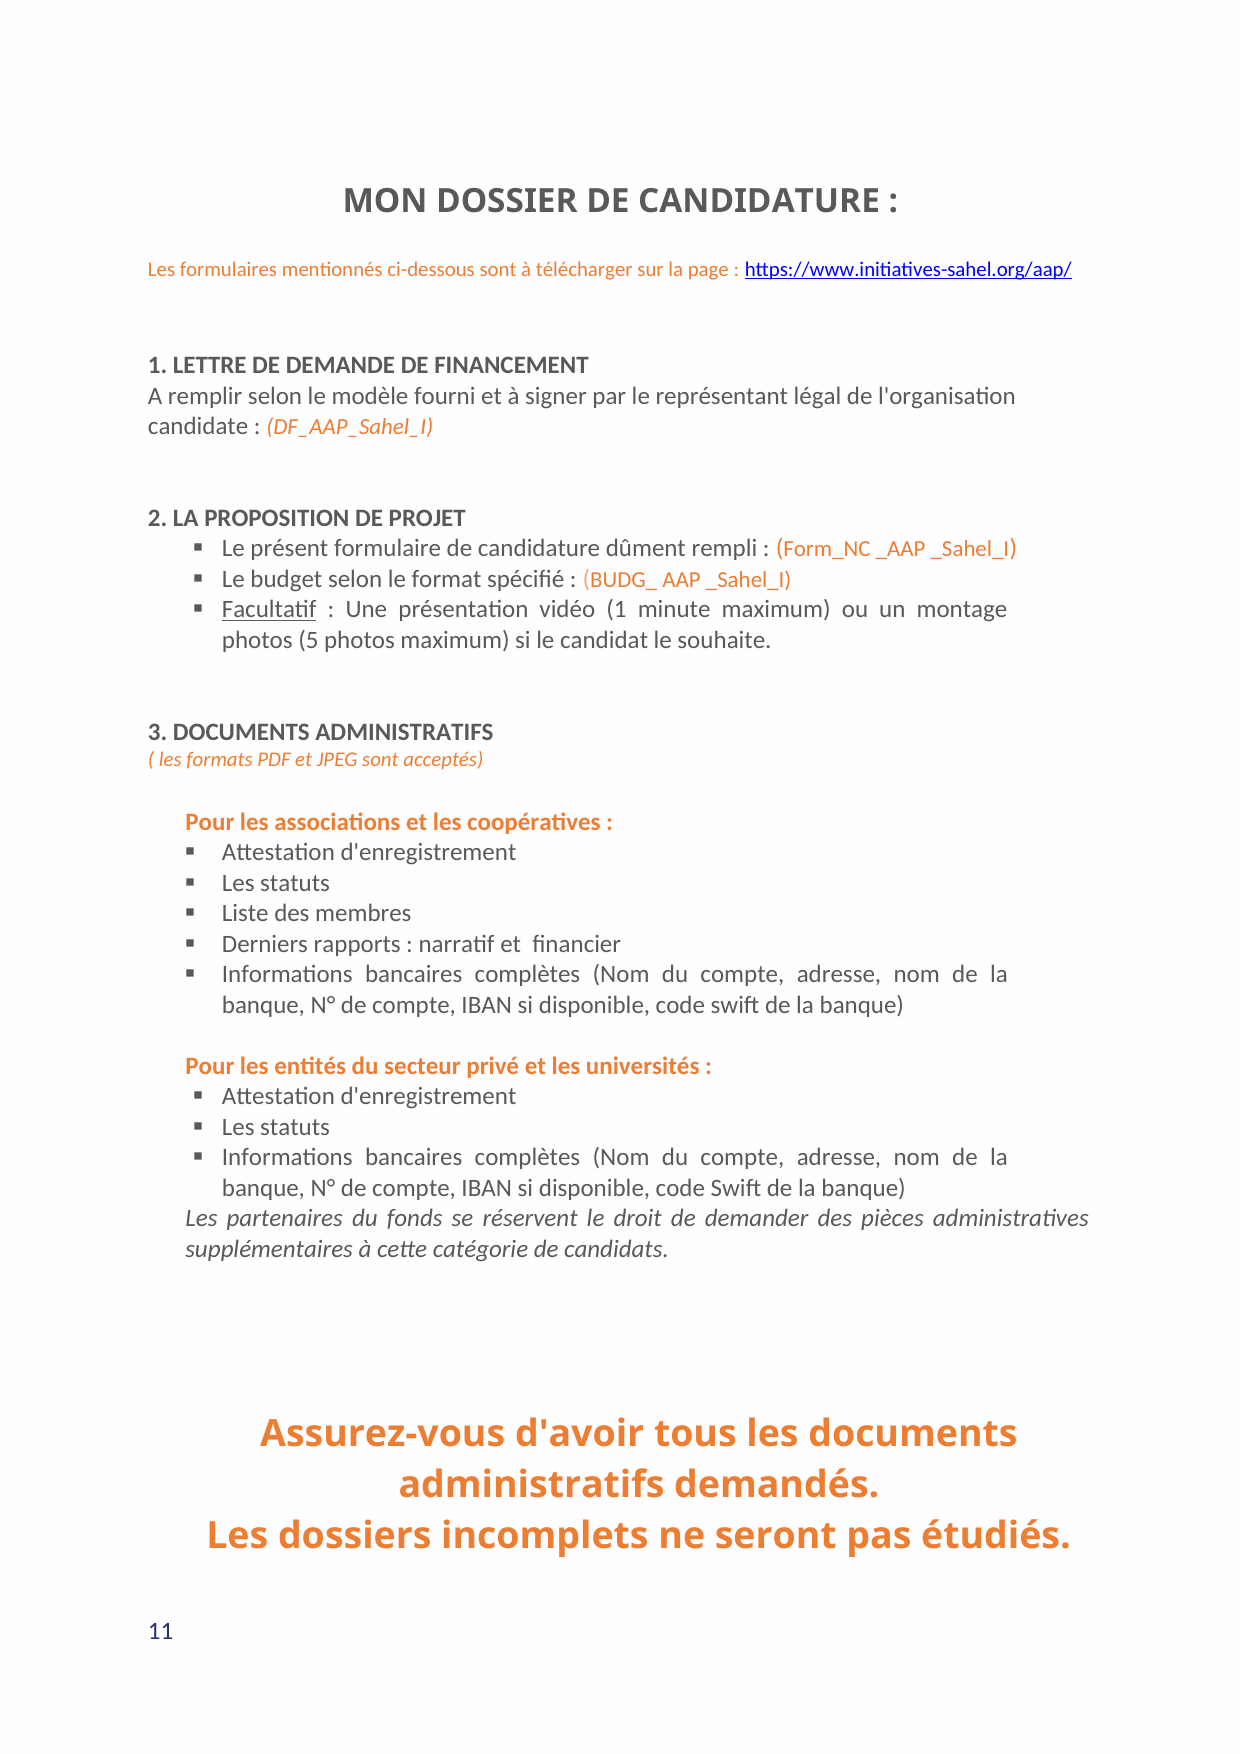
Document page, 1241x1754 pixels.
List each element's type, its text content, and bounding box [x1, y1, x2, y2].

text Les dossiers incomplets ne seront pas étudiés. [185, 1508, 1092, 1559]
list Le budget selon le format spécifié : (BUDG_ AAP _Sahel_I) [192, 563, 1123, 594]
list Facultatif : Une présentation vidéo (1 minute maximum) ou un montage photos (5 photos maximum) si le candidat le souhaite. [192, 594, 1009, 655]
text Pour les associations et les coopératives : [185, 806, 1092, 836]
text MON DOSSIER DE CANDIDATURE : [148, 176, 1092, 222]
text Pour les entités du secteur privé et les universités : [185, 1050, 1092, 1080]
list Attestation d'enregistrement [192, 1080, 1009, 1111]
text Les partenaires du fonds se réservent le droit de demander des pièces administratives supplémentaires à cette catégorie de candidats. [185, 1202, 1092, 1263]
list Les statuts [184, 867, 1009, 897]
list Derniers rapports : narratif et financier [184, 928, 1009, 958]
text ( les formats PDF et JPEG sont acceptés) [148, 746, 1092, 772]
list Attestation d'enregistrement [184, 836, 1009, 867]
list Informations bancaires complètes (Nom du compte, adresse, nom de la banque, N° de compte, IBAN si disponible, code Swift de la banque) [192, 1141, 1009, 1202]
text Assurez-vous d'avoir tous les documents administratifs demandés. [185, 1406, 1092, 1508]
text A remplir selon le modèle fourni et à signer par le représentant légal de l'organisation candidate : (DF_AAP_Sahel_I) [148, 380, 1092, 441]
list Informations bancaires complètes (Nom du compte, adresse, nom de la banque, N° de compte, IBAN si disponible, code swift de la banque) [184, 958, 1009, 1019]
text 2. LA PROPOSITION DE PROJET [148, 502, 1092, 533]
text 1. LETTRE DE DEMANDE DE FINANCEMENT [148, 349, 1092, 380]
list Liste des membres [184, 897, 1092, 928]
text 3. DOCUMENTS ADMINISTRATIFS [148, 716, 1092, 746]
text Les formulaires mentionnés ci-dessous sont à télécharger sur la page : https://www.initiatives-sahel.org/aap/ [148, 256, 1092, 281]
list Les statuts [192, 1111, 1009, 1141]
list Le présent formulaire de candidature dûment rempli : (Form_NC _AAP _Sahel_I) [192, 533, 1123, 563]
